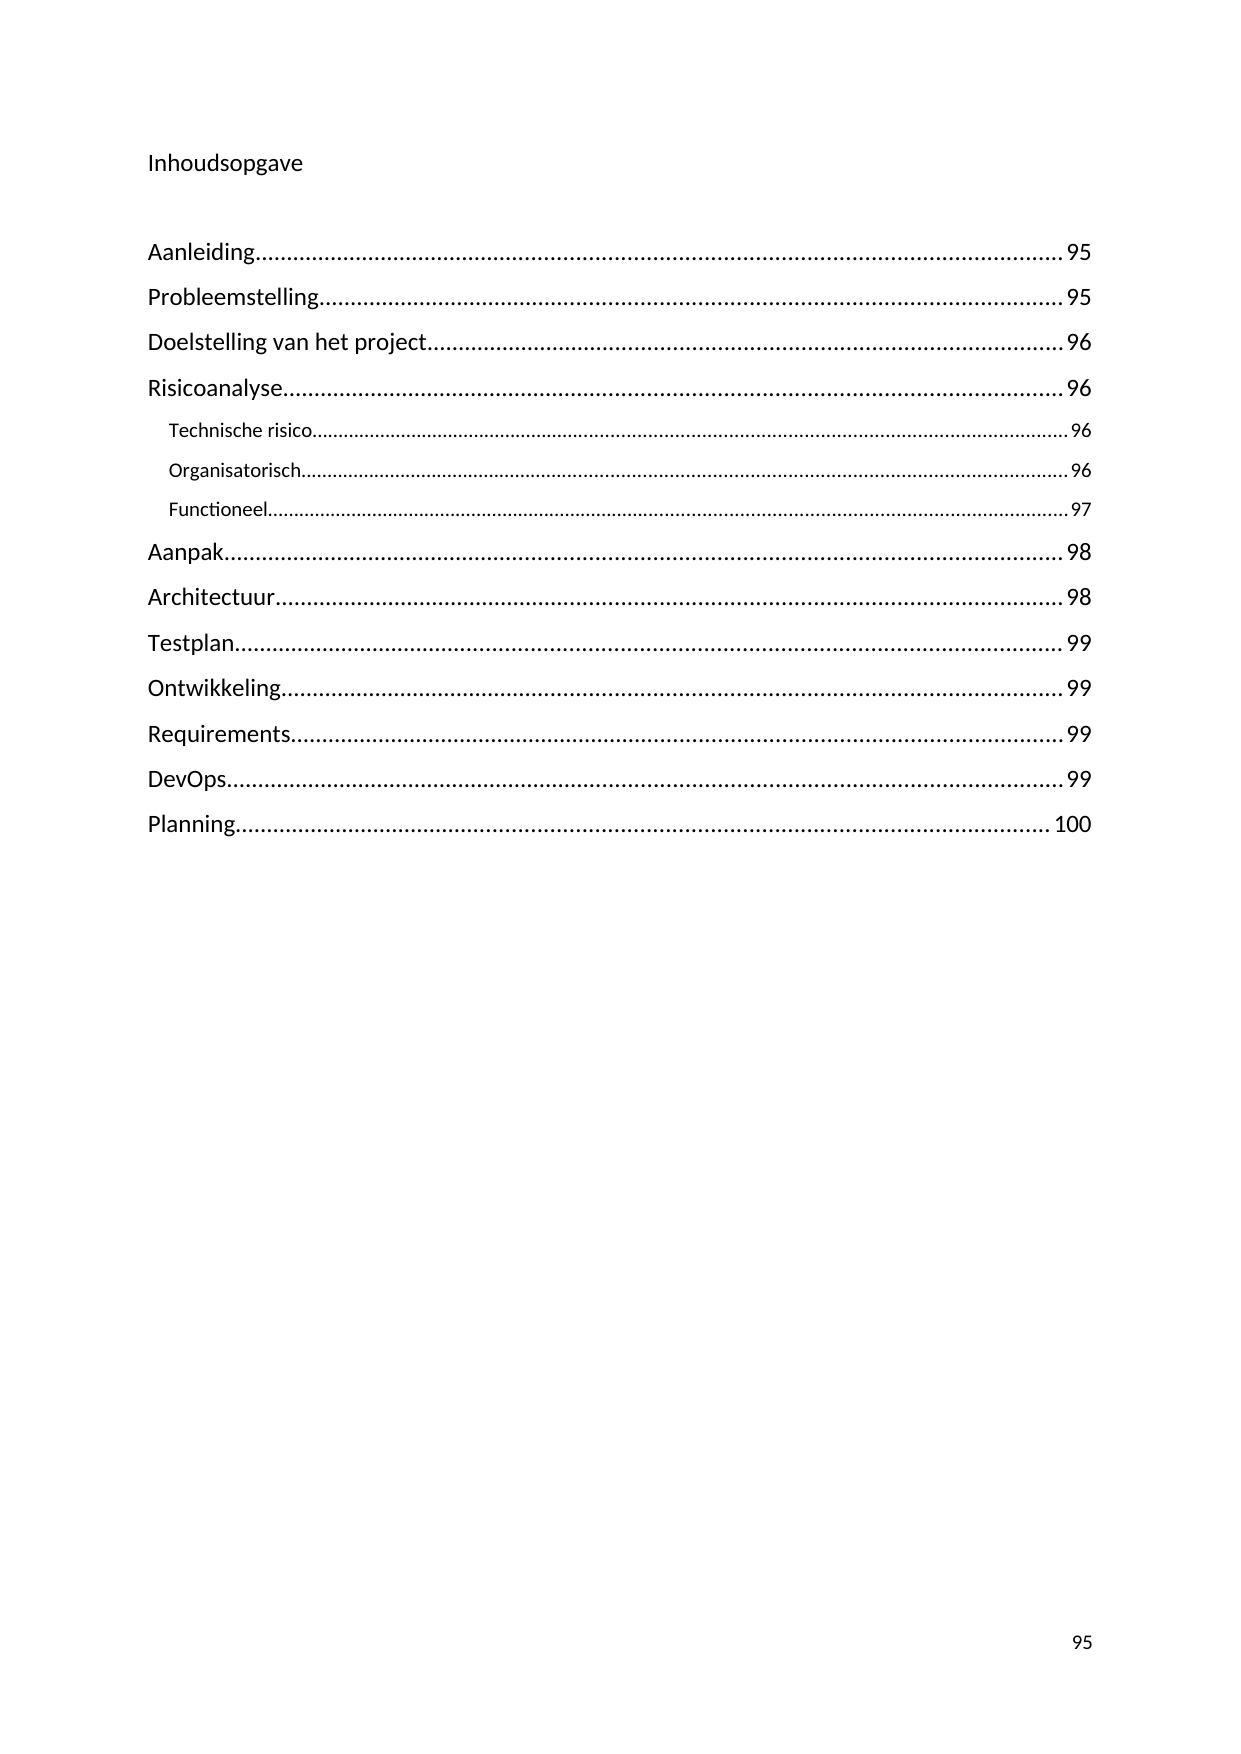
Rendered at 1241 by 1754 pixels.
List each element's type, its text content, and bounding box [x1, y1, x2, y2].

text Architectuur 98 [148, 581, 1093, 612]
text Risicoanalyse 96 [148, 372, 1093, 402]
text Organisatorisch 96 [168, 457, 1093, 482]
text Ontwikkeling 99 [148, 672, 1093, 703]
text Planning 100 [148, 808, 1093, 839]
text Requirements 99 [148, 718, 1093, 748]
text Probleemstelling 95 [148, 281, 1093, 312]
text DevOps 99 [148, 763, 1093, 794]
text Inhoudsopgave [148, 148, 1093, 178]
text Doelstelling van het project 96 [148, 326, 1093, 357]
text Functioneel 97 [168, 496, 1093, 522]
text Testplan 99 [148, 627, 1093, 657]
text Technische risico 96 [168, 417, 1093, 443]
text Aanpak 98 [148, 536, 1093, 567]
text Aanleiding 95 [148, 236, 1093, 266]
